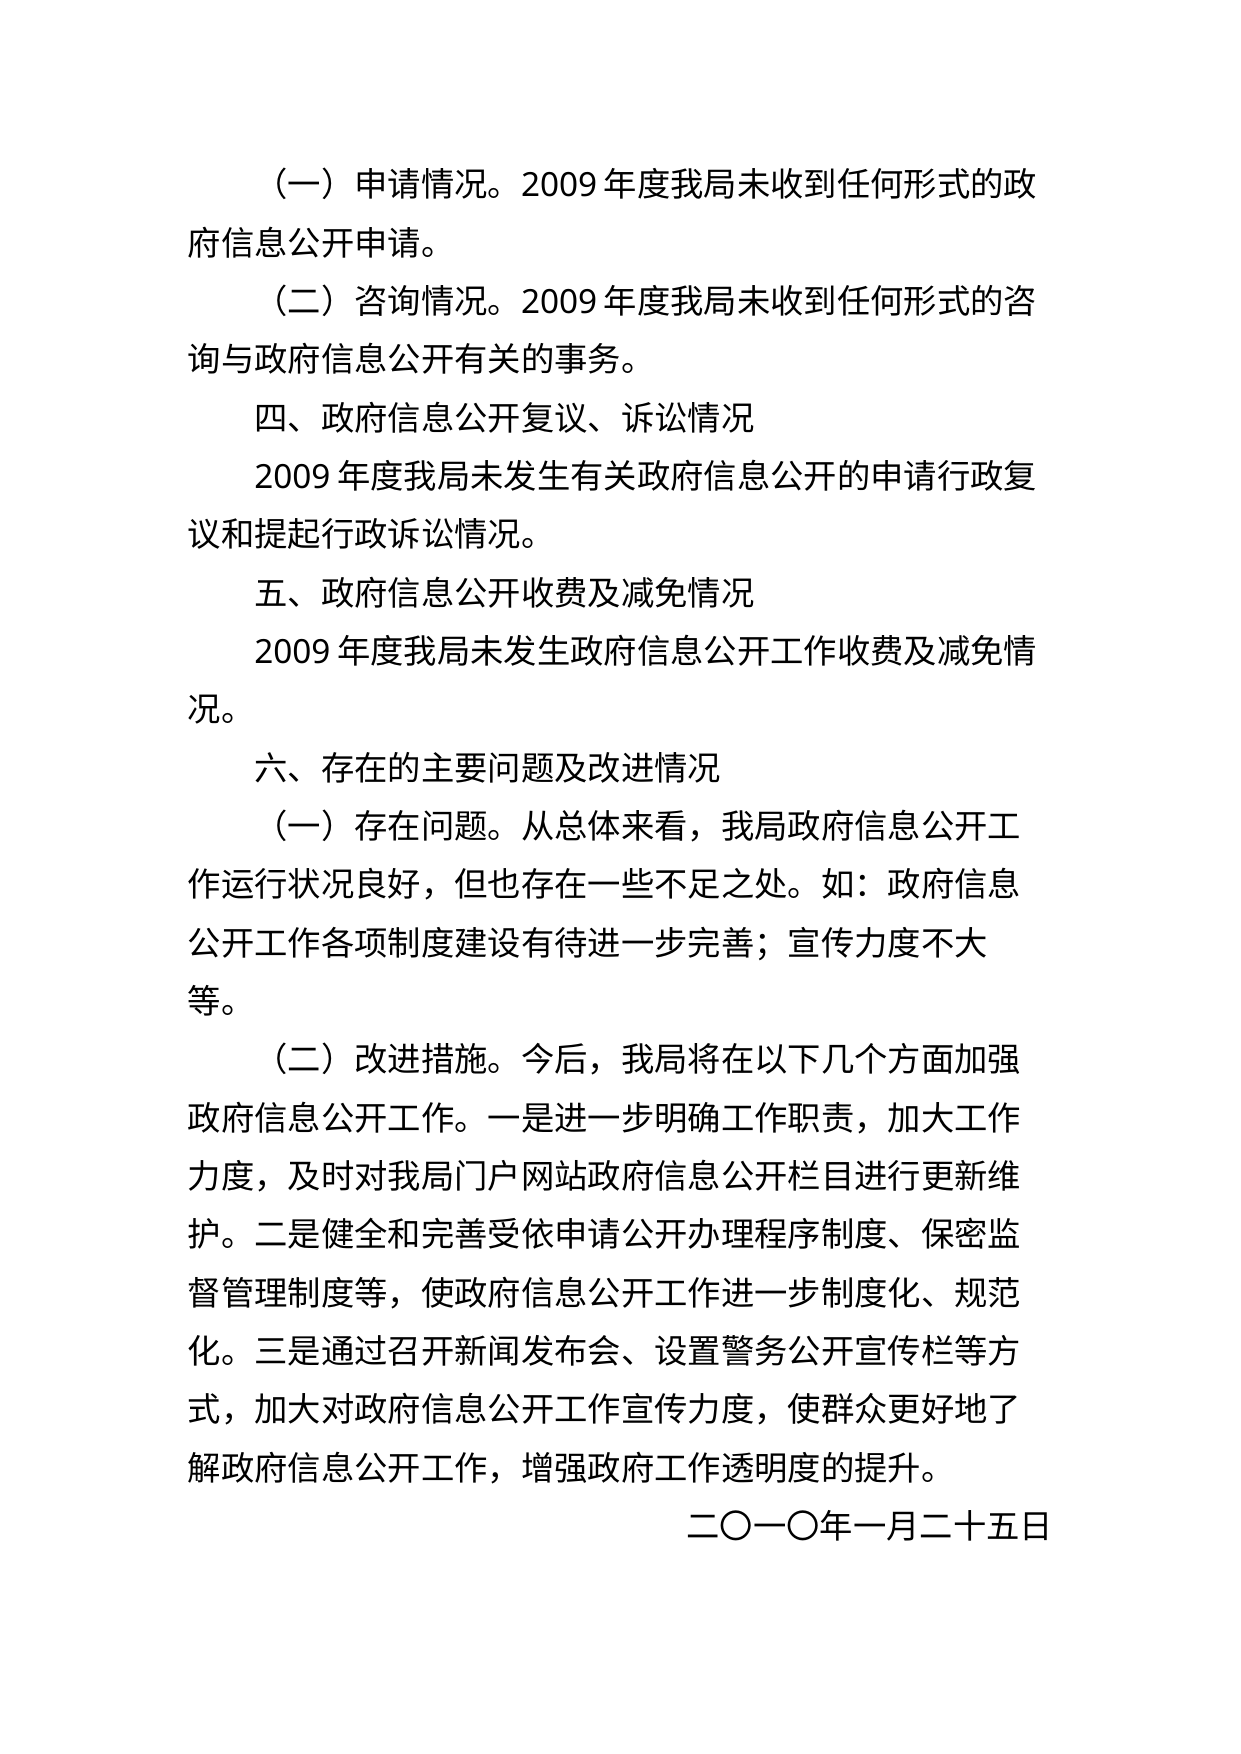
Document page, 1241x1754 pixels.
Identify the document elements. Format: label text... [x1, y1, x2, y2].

text （一）存在问题。从总体来看，我局政府信息公开工作运行状况良好，但也存在一些不足之处。如：政府信息公开工作各项制度建设有待进一步完善；宣传力度不大等。 [187, 792, 1053, 1025]
text 六、存在的主要问题及改进情况 [187, 733, 1053, 792]
text 五、政府信息公开收费及减免情况 [187, 558, 1053, 617]
text 四、政府信息公开复议、诉讼情况 [187, 383, 1053, 442]
text 2009年度我局未发生政府信息公开工作收费及减免情况。 [187, 617, 1053, 733]
text 二〇一〇年一月二十五日 [187, 1492, 1053, 1550]
text （一）申请情况。2009年度我局未收到任何形式的政府信息公开申请。 [187, 150, 1053, 267]
text （二）咨询情况。2009年度我局未收到任何形式的咨询与政府信息公开有关的事务。 [187, 267, 1053, 383]
text （二）改进措施。今后，我局将在以下几个方面加强政府信息公开工作。一是进一步明确工作职责，加大工作力度，及时对我局门户网站政府信息公开栏目进行更新维护。二是健全和完善受依申请公开办理程序制度、保密监督管理制度等，使政府信息公开工作进一步制度化、规范化。三是通过召开新闻发布会、设置警务公开宣传栏等方式，加大对政府信息公开工作宣传力度，使群众更好地了解政府信息公开工作，增强政府工作透明度的提升。 [187, 1025, 1053, 1492]
text 2009年度我局未发生有关政府信息公开的申请行政复议和提起行政诉讼情况。 [187, 442, 1053, 558]
